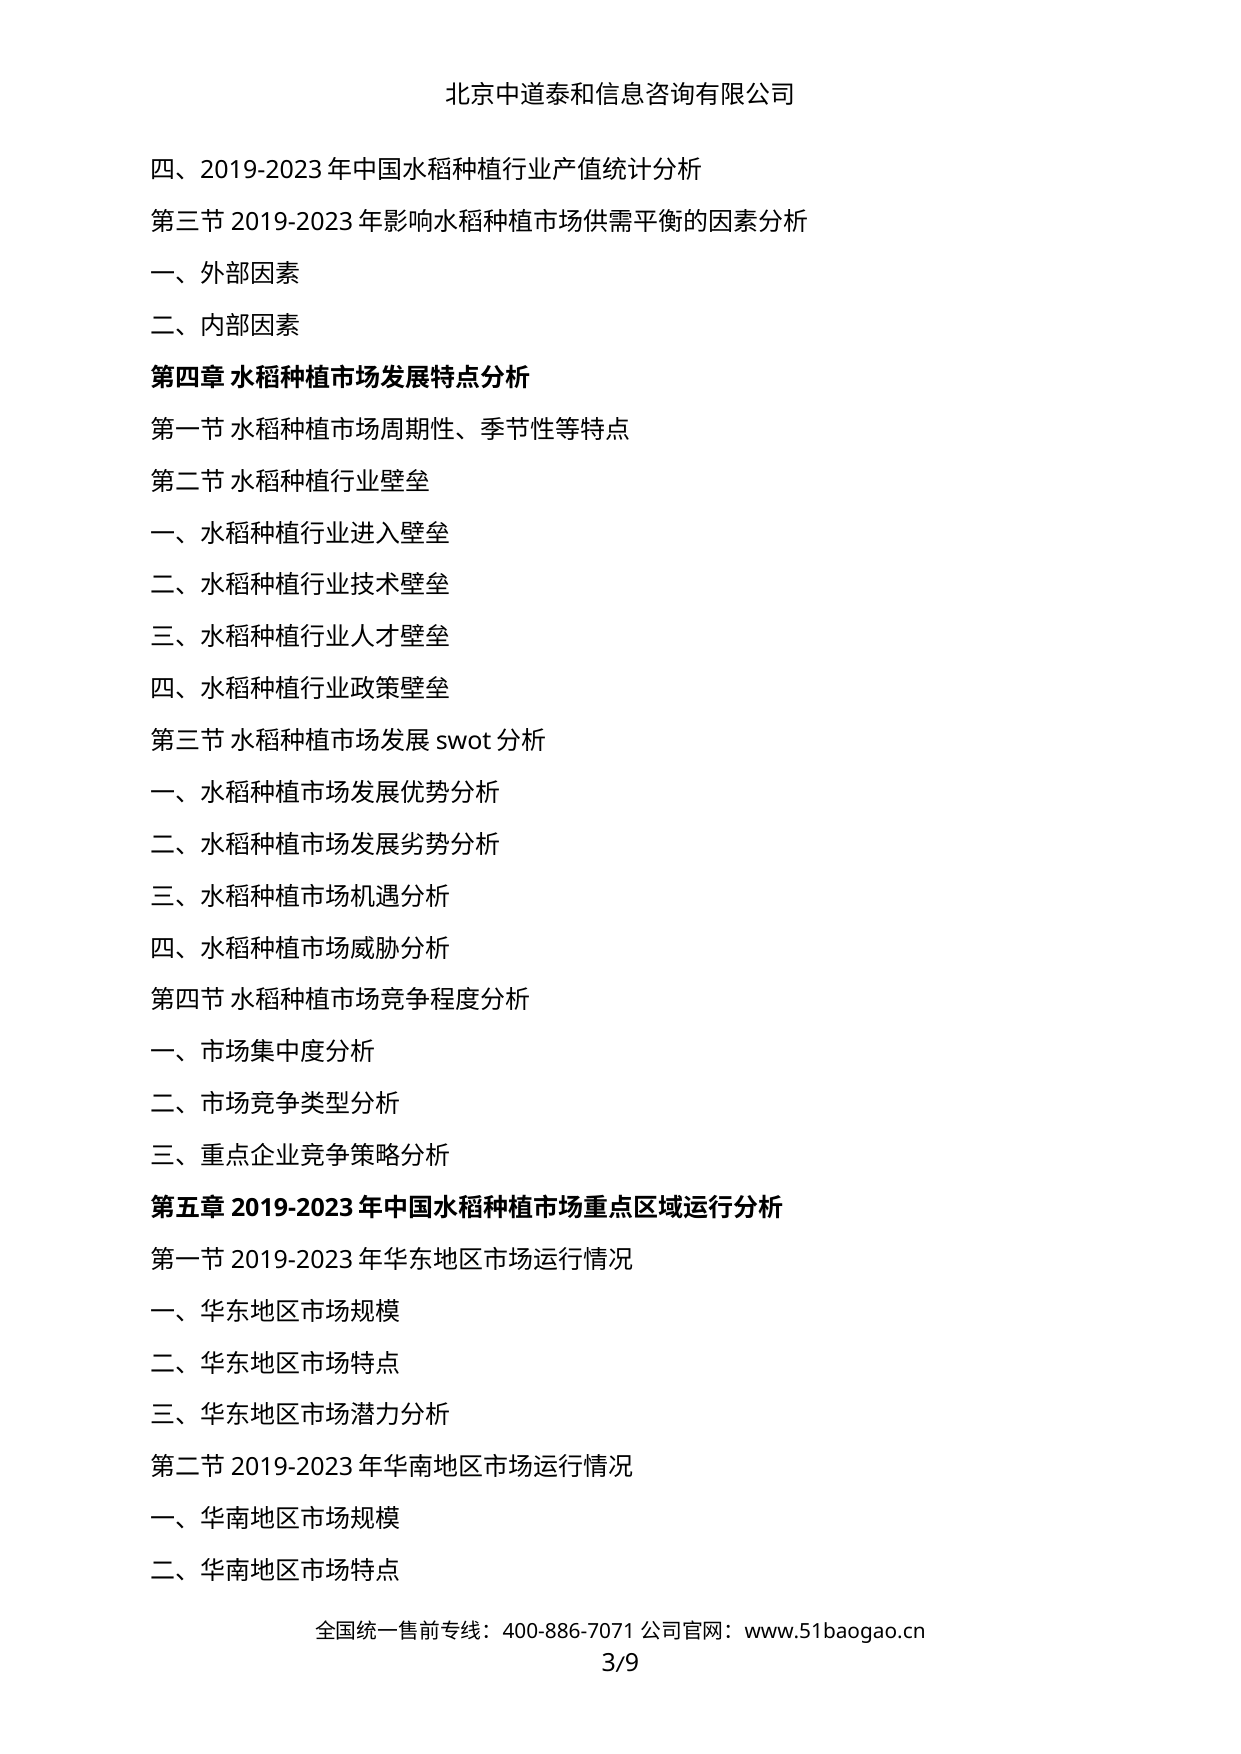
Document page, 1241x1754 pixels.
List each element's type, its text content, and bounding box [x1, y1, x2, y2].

text 三、水稻种植行业人才壁垒 [150, 617, 1090, 653]
text 第三节 2019-2023年影响水稻种植市场供需平衡的因素分析 [150, 202, 1090, 238]
text 第一节 水稻种植市场周期性、季节性等特点 [150, 409, 1090, 446]
text 第四章 水稻种植市场发展特点分析 [150, 357, 1090, 394]
text 三、水稻种植市场机遇分析 [150, 876, 1090, 912]
text 一、华东地区市场规模 [150, 1291, 1090, 1327]
text 二、水稻种植行业技术壁垒 [150, 565, 1090, 601]
text 三、重点企业竞争策略分析 [150, 1136, 1090, 1172]
text 一、外部因素 [150, 254, 1090, 290]
text 二、华南地区市场特点 [150, 1551, 1090, 1587]
text 四、水稻种植行业政策壁垒 [150, 669, 1090, 705]
text 第五章 2019-2023年中国水稻种植市场重点区域运行分析 [150, 1187, 1090, 1224]
text 第四节 水稻种植市场竞争程度分析 [150, 980, 1090, 1016]
text 第一节 2019-2023年华东地区市场运行情况 [150, 1239, 1090, 1276]
text 二、华东地区市场特点 [150, 1343, 1090, 1379]
text 二、内部因素 [150, 306, 1090, 342]
text 第二节 水稻种植行业壁垒 [150, 461, 1090, 497]
text 一、水稻种植市场发展优势分析 [150, 772, 1090, 809]
text 一、市场集中度分析 [150, 1032, 1090, 1068]
text 一、水稻种植行业进入壁垒 [150, 513, 1090, 549]
text 三、华东地区市场潜力分析 [150, 1395, 1090, 1431]
text 二、水稻种植市场发展劣势分析 [150, 824, 1090, 861]
text 二、市场竞争类型分析 [150, 1084, 1090, 1120]
text 第三节 水稻种植市场发展swot分析 [150, 721, 1090, 757]
text 第二节 2019-2023年华南地区市场运行情况 [150, 1447, 1090, 1483]
text 一、华南地区市场规模 [150, 1499, 1090, 1535]
text 四、2019-2023年中国水稻种植行业产值统计分析 [150, 150, 1090, 186]
text 四、水稻种植市场威胁分析 [150, 928, 1090, 964]
